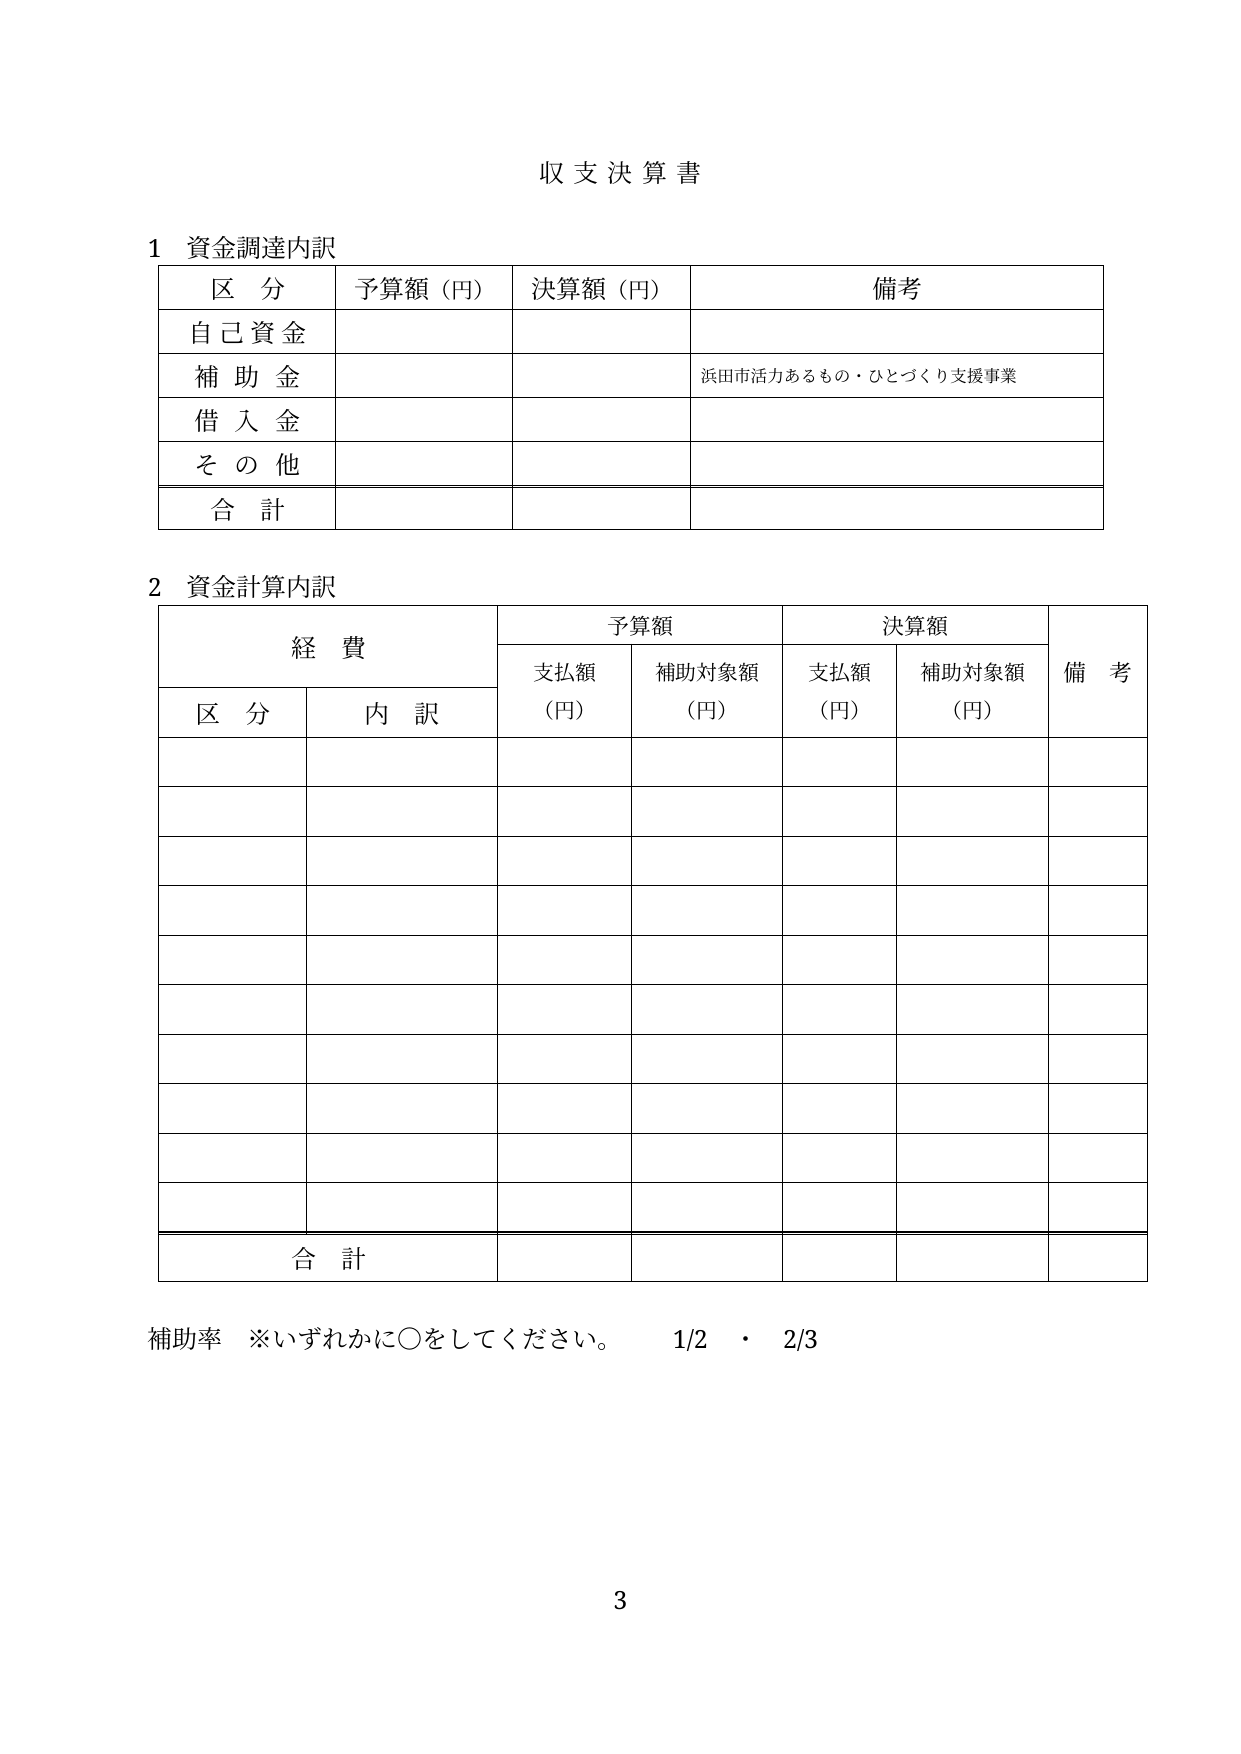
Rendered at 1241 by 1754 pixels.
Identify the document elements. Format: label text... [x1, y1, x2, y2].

table_cell [783, 1035, 896, 1083]
table_cell [632, 837, 782, 885]
table_cell [336, 442, 512, 485]
table_cell [159, 1035, 306, 1083]
table_cell [307, 1084, 497, 1132]
table_cell [691, 398, 1103, 441]
table_cell [307, 1134, 497, 1182]
text 2 資金計算内訳 [148, 567, 1092, 605]
table_cell 補助金 [159, 354, 335, 397]
table_cell [1049, 837, 1147, 885]
text 補助率 ※いずれかに〇をしてください。 1/2 ・ 2/3 [148, 1319, 1092, 1357]
table_cell [783, 738, 896, 786]
table_cell [1049, 1134, 1147, 1182]
table_cell [307, 985, 497, 1033]
table_cell [159, 1084, 306, 1132]
table_cell [498, 738, 631, 786]
table_cell [513, 310, 690, 353]
table_cell [513, 488, 690, 529]
table_cell 補助対象額（円） [897, 645, 1048, 737]
table_cell [897, 1084, 1048, 1132]
table_cell [498, 1183, 631, 1231]
table_cell [783, 985, 896, 1033]
table_cell [498, 886, 631, 934]
table_cell 借入金 [159, 398, 335, 441]
table_cell その他 [159, 442, 335, 485]
table_cell [498, 1084, 631, 1132]
table_cell [307, 837, 497, 885]
table_cell [632, 1035, 782, 1083]
table_cell [691, 310, 1103, 353]
table_cell 区 分 [159, 688, 306, 737]
table_cell [632, 886, 782, 934]
table_cell [159, 1183, 306, 1231]
table_cell 支払額（円） [498, 645, 631, 737]
table_cell [159, 936, 306, 984]
table_cell [159, 787, 306, 836]
table_cell [691, 488, 1103, 529]
table_cell 合 計 [159, 1235, 497, 1281]
table_cell [336, 488, 512, 529]
table_cell [897, 837, 1048, 885]
table_cell [783, 936, 896, 984]
table_cell [897, 1134, 1048, 1182]
text 収支決算書 [148, 153, 1092, 190]
table_cell [897, 936, 1048, 984]
table_cell [498, 936, 631, 984]
table_cell [897, 1235, 1048, 1281]
table_cell [632, 985, 782, 1033]
table_cell [1049, 787, 1147, 836]
table_cell [498, 787, 631, 836]
table_cell [897, 1183, 1048, 1231]
table_cell [307, 1035, 497, 1083]
table_header 経 費 [159, 606, 497, 687]
table_cell [307, 738, 497, 786]
table_cell [1049, 936, 1147, 984]
table_cell [897, 787, 1048, 836]
table_cell [498, 837, 631, 885]
table_cell [783, 1235, 896, 1281]
table_cell [897, 886, 1048, 934]
table_cell [159, 738, 306, 786]
table_cell [897, 738, 1048, 786]
table_cell 浜田市活力あるもの・ひとづくり支援事業 [691, 354, 1103, 397]
table_cell [336, 354, 512, 397]
table_cell [691, 442, 1103, 485]
table_cell [498, 985, 631, 1033]
table_cell [336, 398, 512, 441]
table_cell [1049, 1035, 1147, 1083]
table_cell [897, 1035, 1048, 1083]
table_cell [632, 1084, 782, 1132]
table_cell [632, 738, 782, 786]
table_cell [632, 787, 782, 836]
table_cell [307, 936, 497, 984]
table_cell 合 計 [159, 488, 335, 529]
table_cell [336, 310, 512, 353]
table_header 決算額 [783, 606, 1048, 643]
table_cell [783, 837, 896, 885]
table_header 区 分 [159, 266, 335, 309]
table_cell [1049, 1183, 1147, 1231]
table_cell [307, 886, 497, 934]
table_cell [159, 985, 306, 1033]
table_cell [783, 1183, 896, 1231]
table_cell [498, 1134, 631, 1182]
table_cell [632, 1134, 782, 1182]
table_header 予算額（円） [336, 266, 512, 309]
table_cell [1049, 985, 1147, 1033]
table_cell [1049, 1084, 1147, 1132]
table_cell [159, 886, 306, 934]
table_cell [632, 936, 782, 984]
table_cell 支払額（円） [783, 645, 896, 737]
table_cell [513, 354, 690, 397]
table_header 備 考 [1049, 606, 1147, 737]
table_cell [632, 1235, 782, 1281]
table_cell 補助対象額（円） [632, 645, 782, 737]
table_cell [1049, 886, 1147, 934]
table_cell [159, 837, 306, 885]
table_cell [307, 1183, 497, 1231]
table_header 決算額（円） [513, 266, 690, 309]
table_cell [513, 442, 690, 485]
table_header 予算額 [498, 606, 782, 643]
table_cell [1049, 1235, 1147, 1281]
table_cell [513, 398, 690, 441]
table_cell [783, 1084, 896, 1132]
table_header 備考 [691, 266, 1103, 309]
table_cell [307, 787, 497, 836]
table_cell [783, 1134, 896, 1182]
table_cell [783, 886, 896, 934]
text 1 資金調達内訳 [148, 228, 1092, 265]
table_cell [498, 1035, 631, 1083]
table_cell [783, 787, 896, 836]
table_cell [632, 1183, 782, 1231]
table_cell [1049, 738, 1147, 786]
table_cell [159, 1134, 306, 1182]
table_cell [897, 985, 1048, 1033]
table_cell 内 訳 [307, 688, 497, 737]
table_cell 自己資金 [159, 310, 335, 353]
table_cell [498, 1235, 631, 1281]
